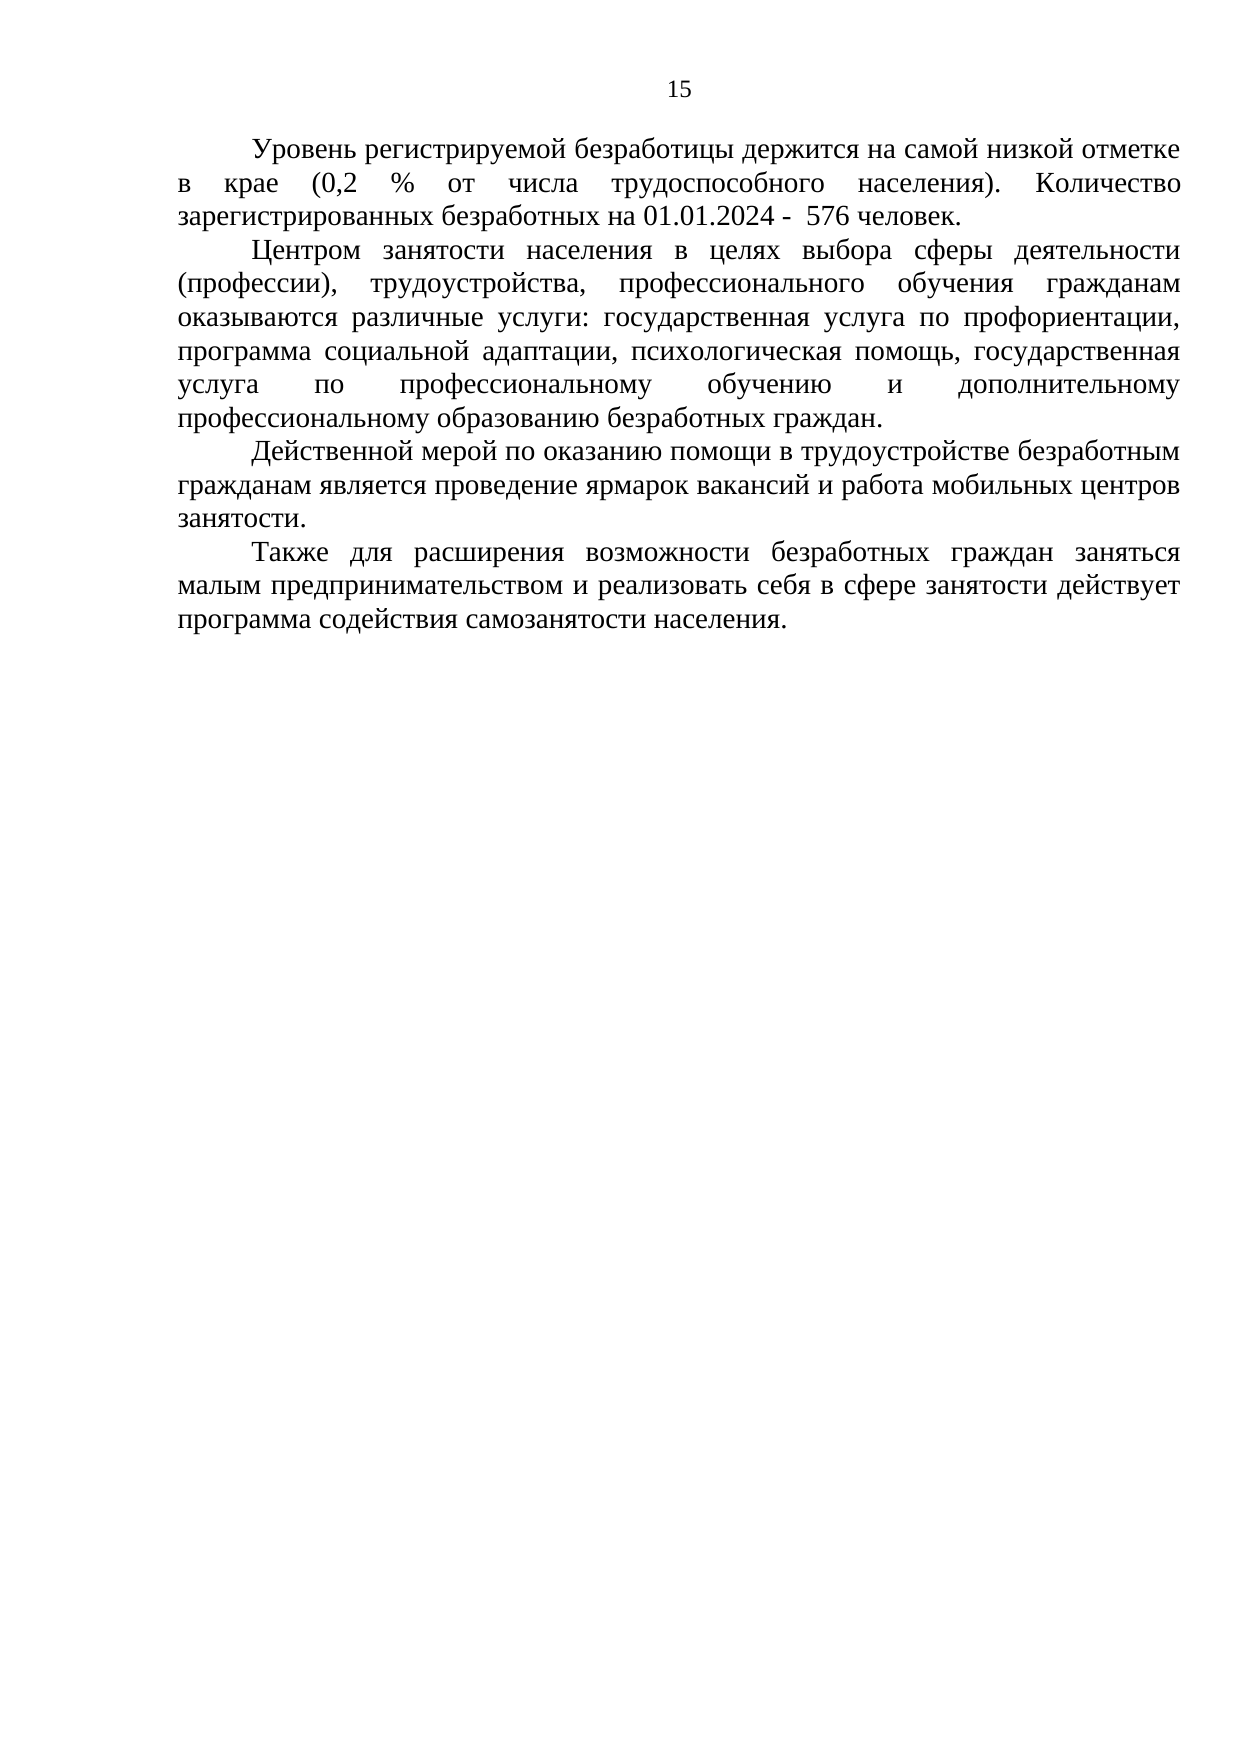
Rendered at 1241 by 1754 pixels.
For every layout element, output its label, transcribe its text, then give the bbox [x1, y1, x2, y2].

text Центром занятости населения в целях выбора сферы деятельности (профессии), трудоустройства, профессионального обучения гражданам оказываются различные услуги: государственная услуга по профориентации, программа социальной адаптации, психологическая помощь, государственная услуга по профессиональному обучению и дополнительному профессиональному образованию безработных граждан. [177, 232, 1181, 433]
text Действенной мерой по оказанию помощи в трудоустройстве безработным гражданам является проведение ярмарок вакансий и работа мобильных центров занятости. [177, 433, 1181, 534]
text Уровень регистрируемой безработицы держится на самой низкой отметке в крае (0,2 % от числа трудоспособного населения). Количество зарегистрированных безработных на 01.01.2024 - 576 человек. [177, 131, 1181, 232]
text Также для расширения возможности безработных граждан заняться малым предпринимательством и реализовать себя в сфере занятости действует программа содействия самозанятости населения. [177, 534, 1181, 634]
